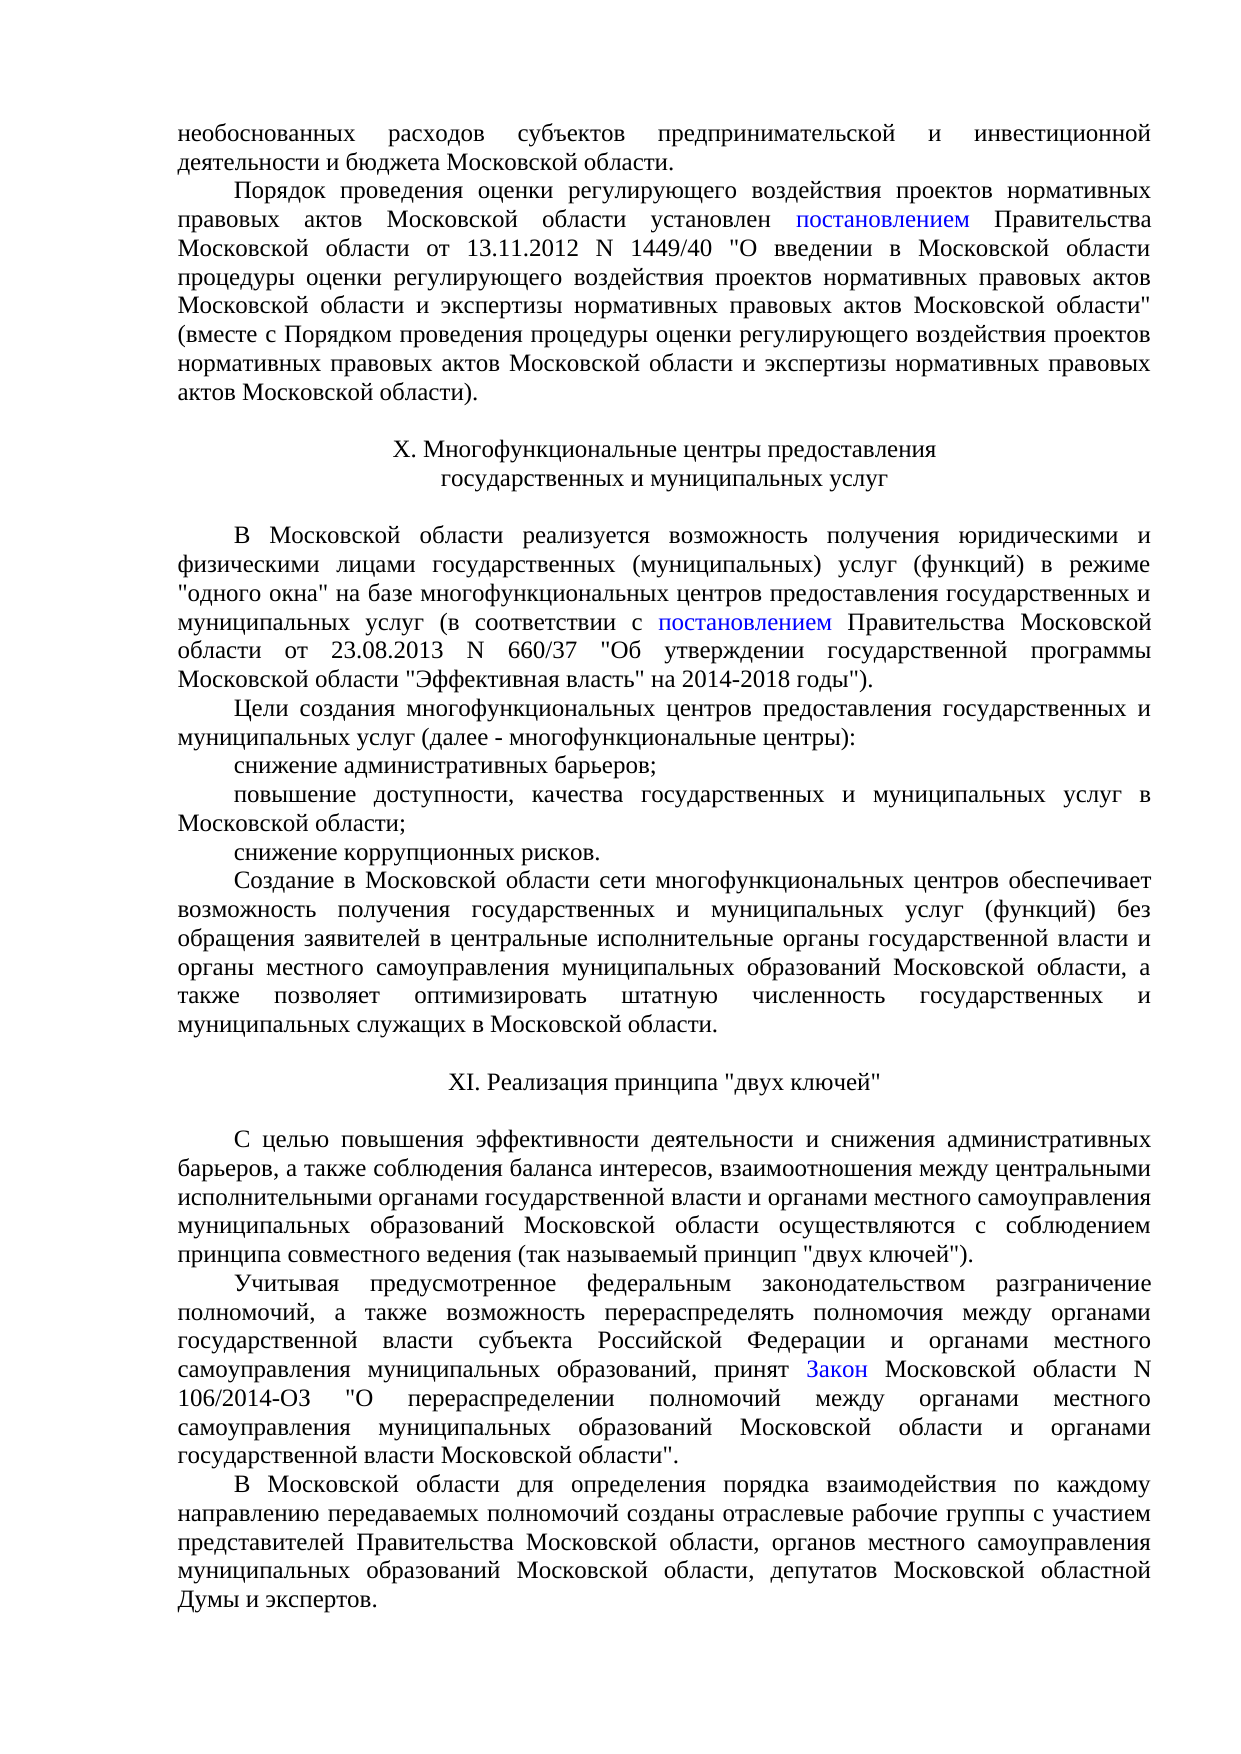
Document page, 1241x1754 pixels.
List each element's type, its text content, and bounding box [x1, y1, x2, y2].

text С целью повышения эффективности деятельности и снижения административных барьеров, а также соблюдения баланса интересов, взаимоотношения между центральными исполнительными органами государственной власти и органами местного самоуправления муниципальных образований Московской области осуществляются с соблюдением принципа совместного ведения (так называемый принцип "двух ключей"). [177, 1124, 1152, 1268]
text Порядок проведения оценки регулирующего воздействия проектов нормативных правовых актов Московской области установлен постановлением Правительства Московской области от 13.11.2012 N 1449/40 "О введении в Московской области процедуры оценки регулирующего воздействия проектов нормативных правовых актов Московской области и экспертизы нормативных правовых актов Московской области" (вместе с Порядком проведения процедуры оценки регулирующего воздействия проектов нормативных правовых актов Московской области и экспертизы нормативных правовых актов Московской области). [177, 176, 1152, 406]
text Создание в Московской области сети многофункциональных центров обеспечивает возможность получения государственных и муниципальных услуг (функций) без обращения заявителей в центральные исполнительные органы государственной власти и органы местного самоуправления муниципальных образований Московской области, а также позволяет оптимизировать штатную численность государственных и муниципальных служащих в Московской области. [177, 866, 1152, 1038]
text Учитывая предусмотренное федеральным законодательством разграничение полномочий, а также возможность перераспределять полномочия между органами государственной власти субъекта Российской Федерации и органами местного самоуправления муниципальных образований, принят Закон Московской области N 106/2014-ОЗ "О перераспределении полномочий между органами местного самоуправления муниципальных образований Московской области и органами государственной власти Московской области". [177, 1268, 1152, 1469]
text В Московской области реализуется возможность получения юридическими и физическими лицами государственных (муниципальных) услуг (функций) в режиме "одного окна" на базе многофункциональных центров предоставления государственных и муниципальных услуг (в соответствии с постановлением Правительства Московской области от 23.08.2013 N 660/37 "Об утверждении государственной программы Московской области "Эффективная власть" на 2014-2018 годы"). [177, 521, 1152, 693]
text X. Многофункциональные центры предоставления [177, 434, 1152, 463]
text снижение административных барьеров; [177, 751, 1152, 779]
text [177, 118, 1152, 176]
text Цели создания многофункциональных центров предоставления государственных и муниципальных услуг (далее - многофункциональные центры): [177, 693, 1152, 751]
text XI. Реализация принципа "двух ключей" [177, 1067, 1152, 1096]
text повышение доступности, качества государственных и муниципальных услуг в Московской области; [177, 779, 1152, 837]
text снижение коррупционных рисков. [177, 837, 1152, 866]
text государственных и муниципальных услуг [177, 463, 1152, 492]
text В Московской области для определения порядка взаимодействия по каждому направлению передаваемых полномочий созданы отраслевые рабочие группы с участием представителей Правительства Московской области, органов местного самоуправления муниципальных образований Московской области, депутатов Московской областной Думы и экспертов. [177, 1469, 1152, 1613]
